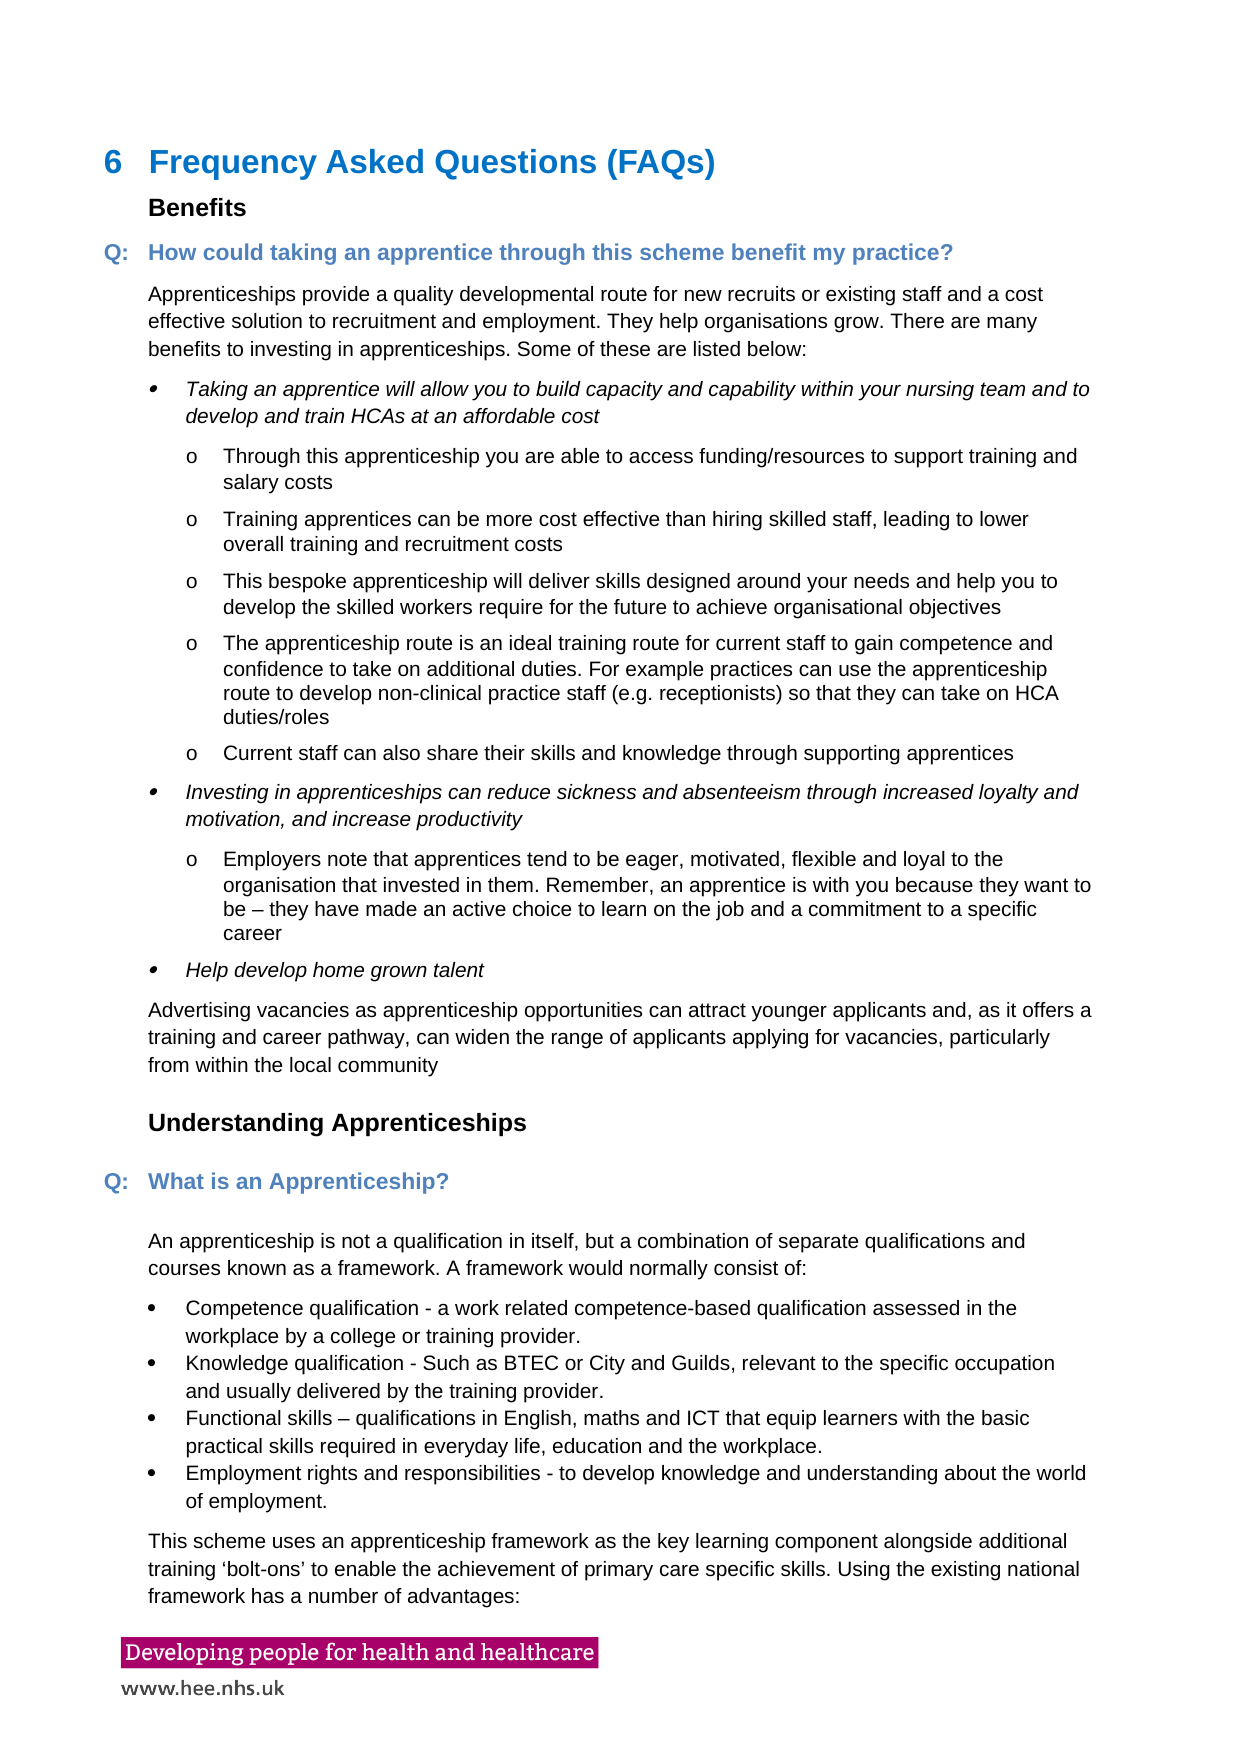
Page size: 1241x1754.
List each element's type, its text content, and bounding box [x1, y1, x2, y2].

text Q: How could taking an apprentice through this scheme benefit my practice? [103, 239, 1092, 265]
text Understanding Apprenticeships [148, 1107, 1092, 1136]
text This scheme uses an apprenticeship framework as the key learning component alongside additional training ‘bolt-ons’ to enable the achievement of primary care specific skills. Using the existing national framework has a number of advantages: [148, 1529, 1092, 1608]
list Taking an apprentice will allow you to build capacity and capability within your nursing team and to develop and train HCAs at an affordable cost [148, 377, 1092, 428]
list Through this apprenticeship you are able to access funding/resources to support training and salary costs [185, 444, 1092, 494]
text An apprenticeship is not a qualification in itself, but a combination of separate qualifications and courses known as a framework. A framework would normally consist of: [148, 1228, 1092, 1280]
picture [111, 1622, 608, 1707]
text Benefits [148, 193, 1092, 222]
list Training apprentices can be more cost effective than hiring skilled staff, leading to lower overall training and recruitment costs [185, 506, 1092, 556]
text Apprenticeships provide a quality developmental route for new recruits or existing staff and a cost effective solution to recruitment and employment. They help organisations grow. There are many benefits to investing in apprenticeships. Some of these are listed below: [148, 282, 1092, 361]
text Advertising vacancies as apprenticeship opportunities can attract younger applicants and, as it offers a training and career pathway, can widen the range of applicants applying for vacancies, particularly from within the local community [148, 997, 1092, 1076]
list Functional skills – qualifications in English, maths and ICT that equip learners with the basic practical skills required in everyday life, education and the workplace. [148, 1406, 1092, 1458]
text Q: What is an Apprenticeship? [103, 1168, 1092, 1194]
list Current staff can also share their skills and knowledge through supporting apprentices [185, 741, 1092, 767]
subtitle Frequency Asked Questions (FAQs) [103, 142, 1092, 181]
list Competence qualification - a work related competence-based qualification assessed in the workplace by a college or training provider. [148, 1296, 1092, 1347]
list Investing in apprenticeships can reduce sickness and absenteeism through increased loyalty and motivation, and increase productivity [148, 779, 1092, 831]
list Employers note that apprentices tend to be eager, motivated, flexible and loyal to the organisation that invested in them. Remember, an apprentice is with you because they want to be – they have made an active choice to learn on the job and a commitment to a specific career [185, 847, 1092, 945]
list This bespoke apprenticeship will deliver skills designed around your needs and help you to develop the skilled workers require for the future to achieve organisational objectives [185, 569, 1092, 618]
list The apprenticeship route is an ideal training route for current staff to gain competence and confidence to take on additional duties. For example practices can use the apprenticeship route to develop non-clinical practice staff (e.g. receptionists) so that they can take on HCA duties/roles [185, 631, 1092, 729]
list Help develop home grown talent [148, 957, 1092, 981]
list Knowledge qualification - Such as BTEC or City and Guilds, relevant to the specific occupation and usually delivered by the training provider. [148, 1351, 1092, 1403]
list Employment rights and responsibilities - to develop knowledge and understanding about the world of employment. [148, 1461, 1092, 1513]
